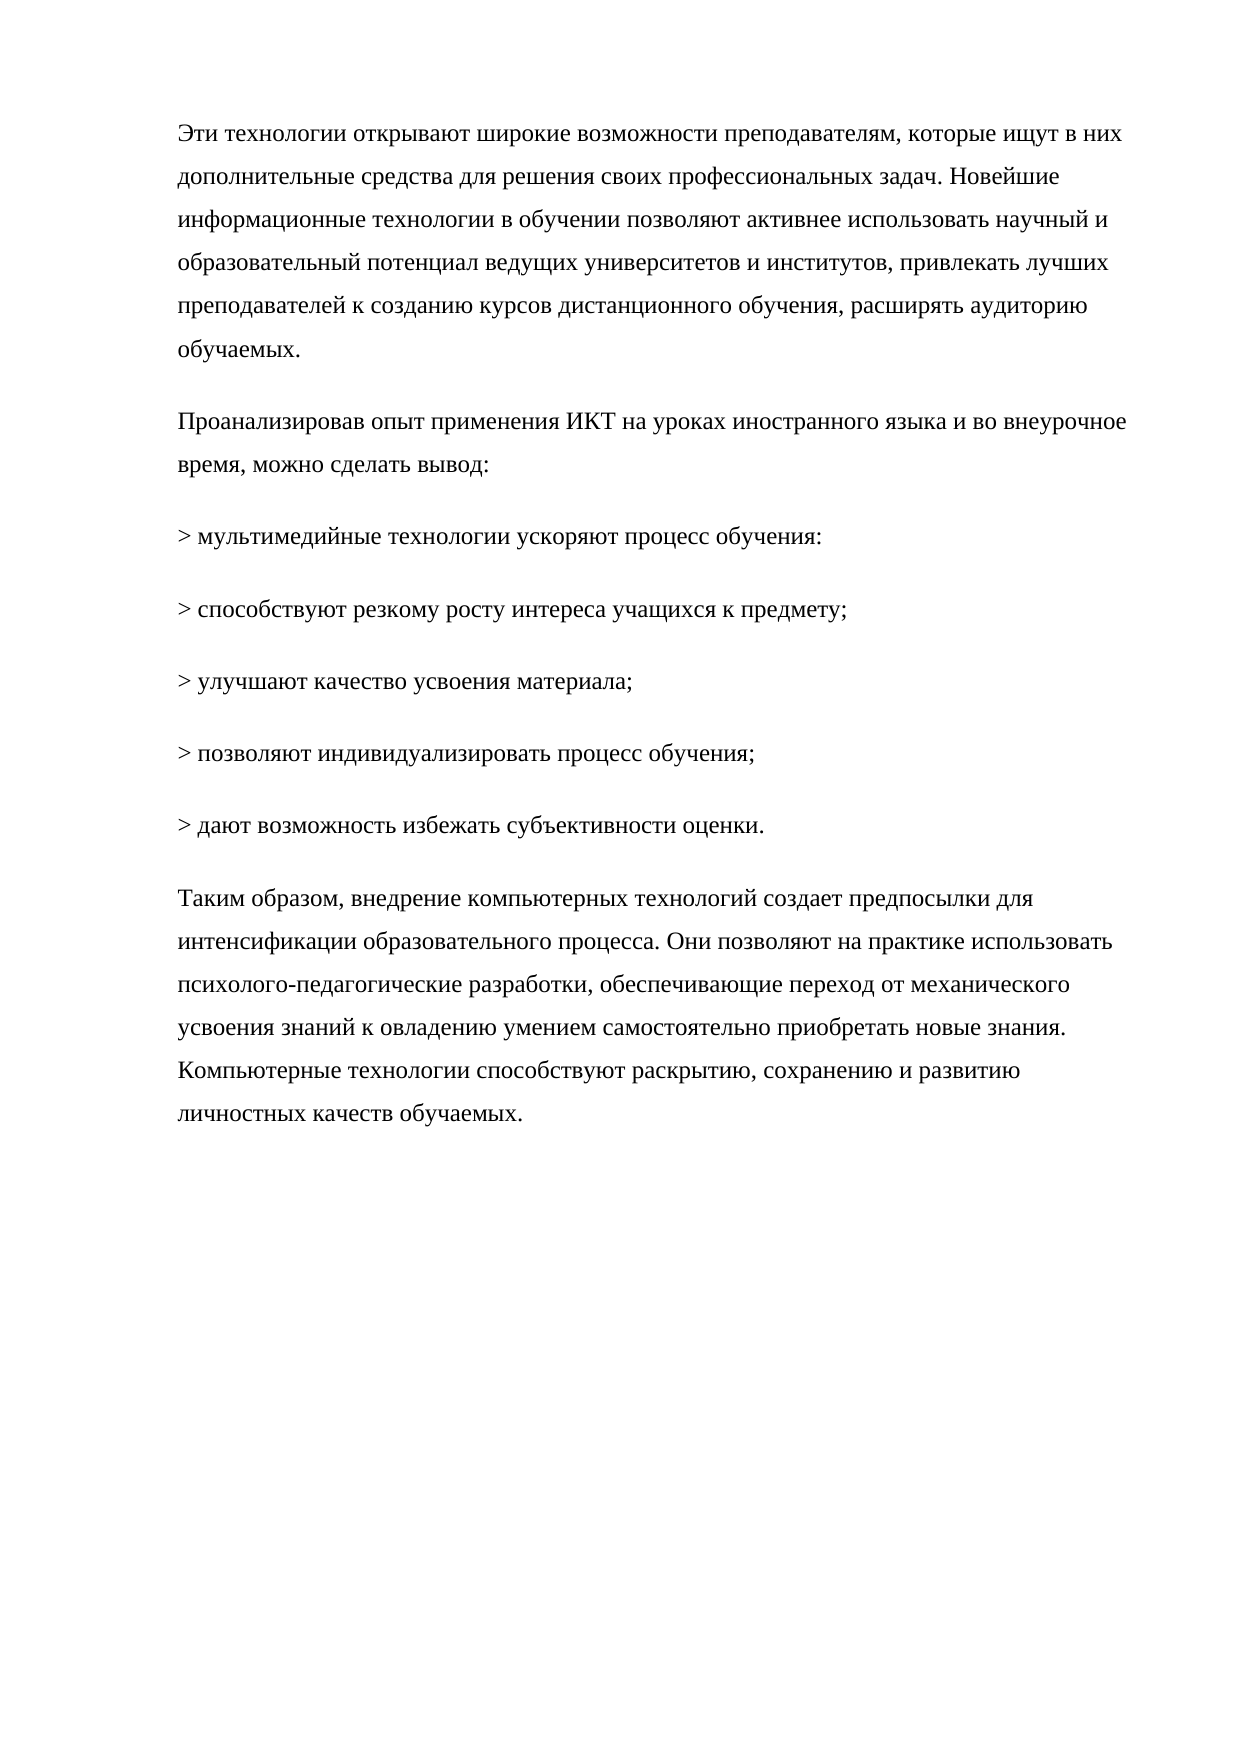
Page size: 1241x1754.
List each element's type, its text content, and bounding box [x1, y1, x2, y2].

text Эти технологии открывают широкие возможности преподавателям, которые ищут в них дополнительные средства для решения своих профессиональных задач. Новейшие информационные технологии в обучении позволяют активнее использовать научный и образовательный потенциал ведущих университетов и институтов, привлекать лучших преподавателей к созданию курсов дистанционного обучения, расширять аудиторию обучаемых. [177, 118, 1152, 362]
text Проанализировав опыт применения ИКТ на уроках иностранного языка и во внеурочное время, можно сделать вывод: [177, 406, 1152, 478]
text Таким образом, внедрение компьютерных технологий создает предпосылки для интенсификации образовательного процесса. Они позволяют на практике использовать психолого-педагогические разработки, обеспечивающие переход от механического усвоения знаний к овладению умением самостоятельно приобретать новые знания. Компьютерные технологии способствуют раскрытию, сохранению и развитию личностных качеств обучаемых. [177, 883, 1152, 1127]
text > улучшают качество усвоения материала; [177, 666, 1152, 695]
text > позволяют индивидуализировать процесс обучения; [177, 738, 1152, 767]
text > мультимедийные технологии ускоряют процесс обучения: [177, 521, 1152, 550]
text > способствуют резкому росту интереса учащихся к предмету; [177, 594, 1152, 622]
text > дают возможность избежать субъективности оценки. [177, 811, 1152, 839]
